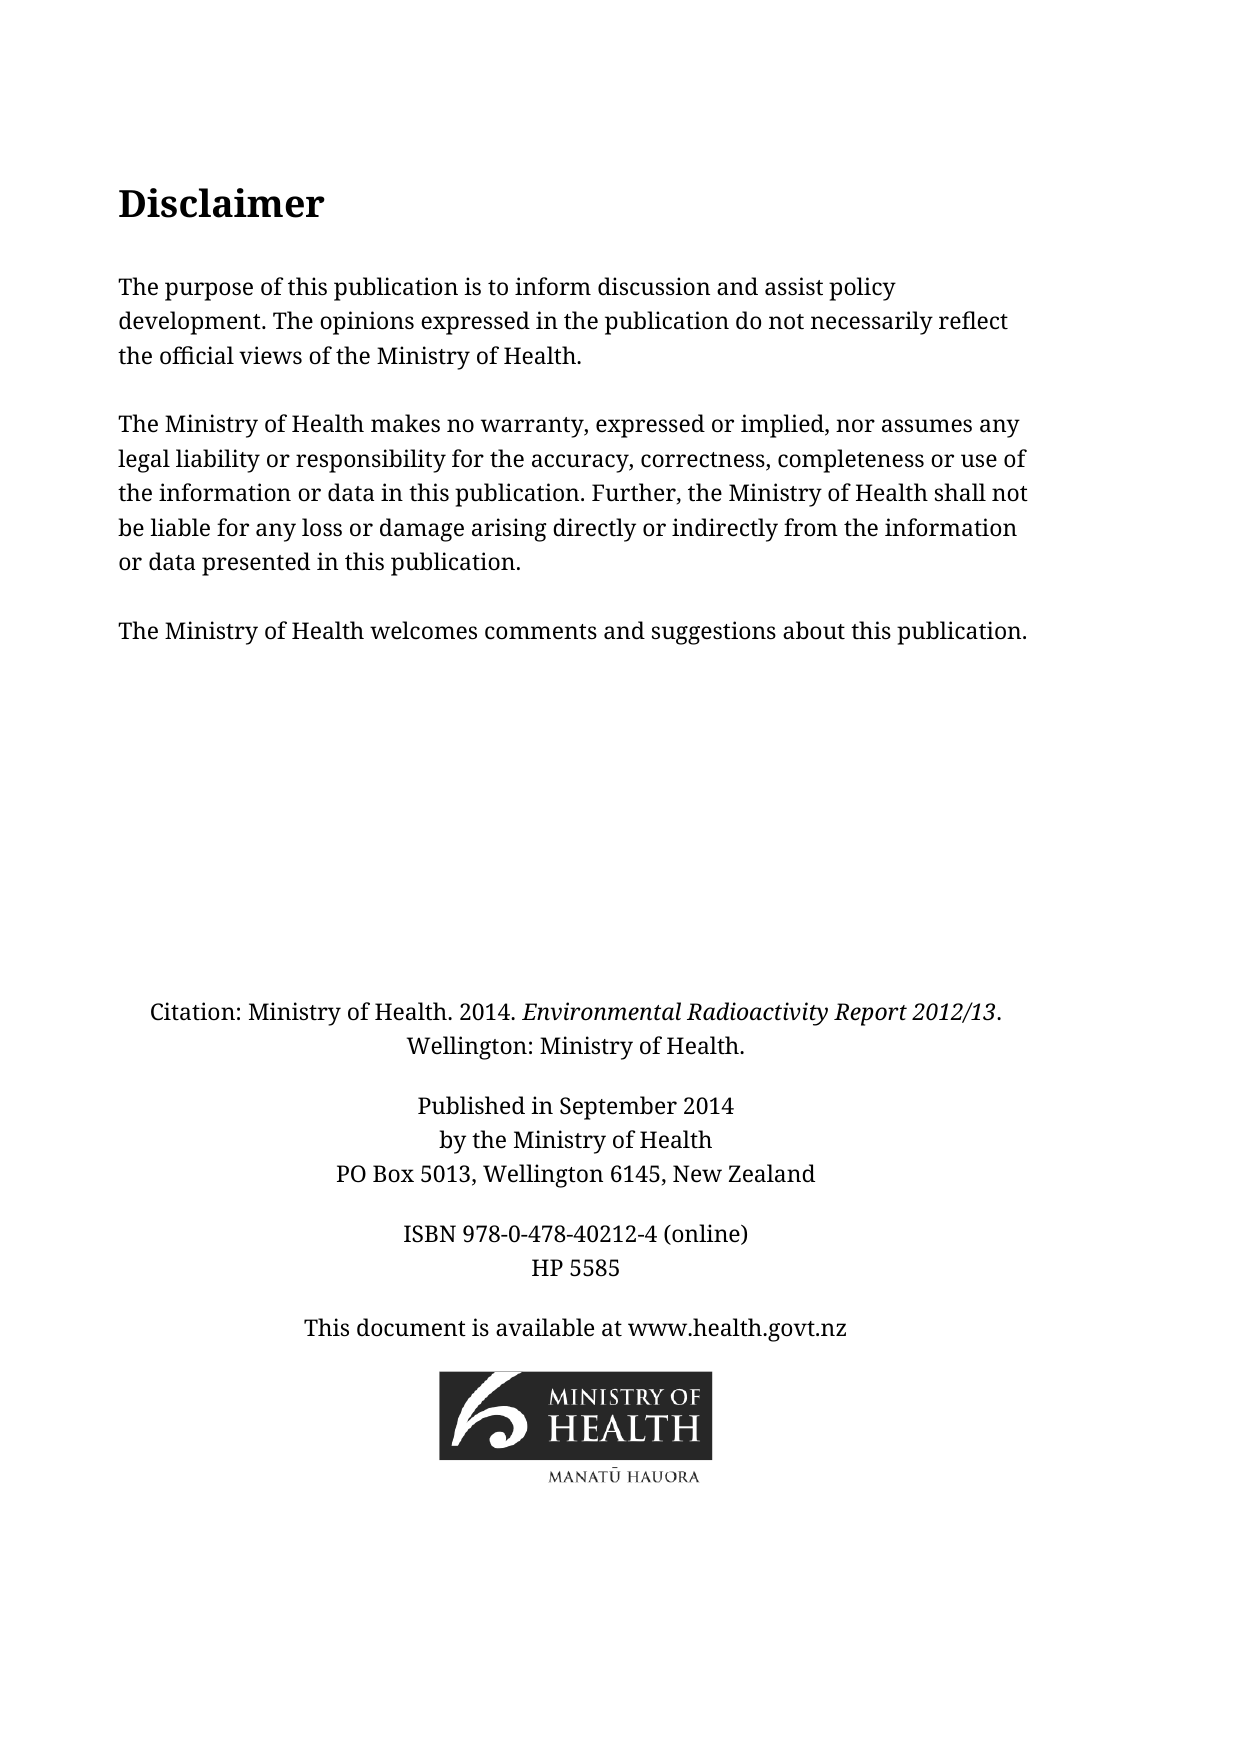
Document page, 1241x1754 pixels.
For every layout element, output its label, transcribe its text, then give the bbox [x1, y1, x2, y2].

text The Ministry of Health welcomes comments and suggestions about this publication. [118, 614, 1033, 646]
text Citation: Ministry of Health. 2014. Environmental Radioactivity Report 2012/13. Wellington: Ministry of Health. [118, 996, 1033, 1061]
text The Ministry of Health makes no warranty, expressed or implied, nor assumes any legal liability or responsibility for the accuracy, correctness, completeness or use of the information or data in this publication. Further, the Ministry of Health shall not be liable for any loss or damage arising directly or indirectly from the information or data presented in this publication. [118, 408, 1033, 577]
text Disclaimer [118, 177, 1033, 228]
text This document is available at www.health.govt.nz [118, 1311, 1033, 1343]
text The purpose of this publication is to inform discussion and assist policy development. The opinions expressed in the publication do not necessarily reflect the official views of the Ministry of Health. [118, 271, 1033, 371]
text Published in September 2014 by the Ministry of Health PO Box 5013, Wellington 6145, New Zealand [118, 1089, 1033, 1189]
text ISBN 978-0-478-40212-4 (online) HP 5585 [118, 1218, 1033, 1283]
